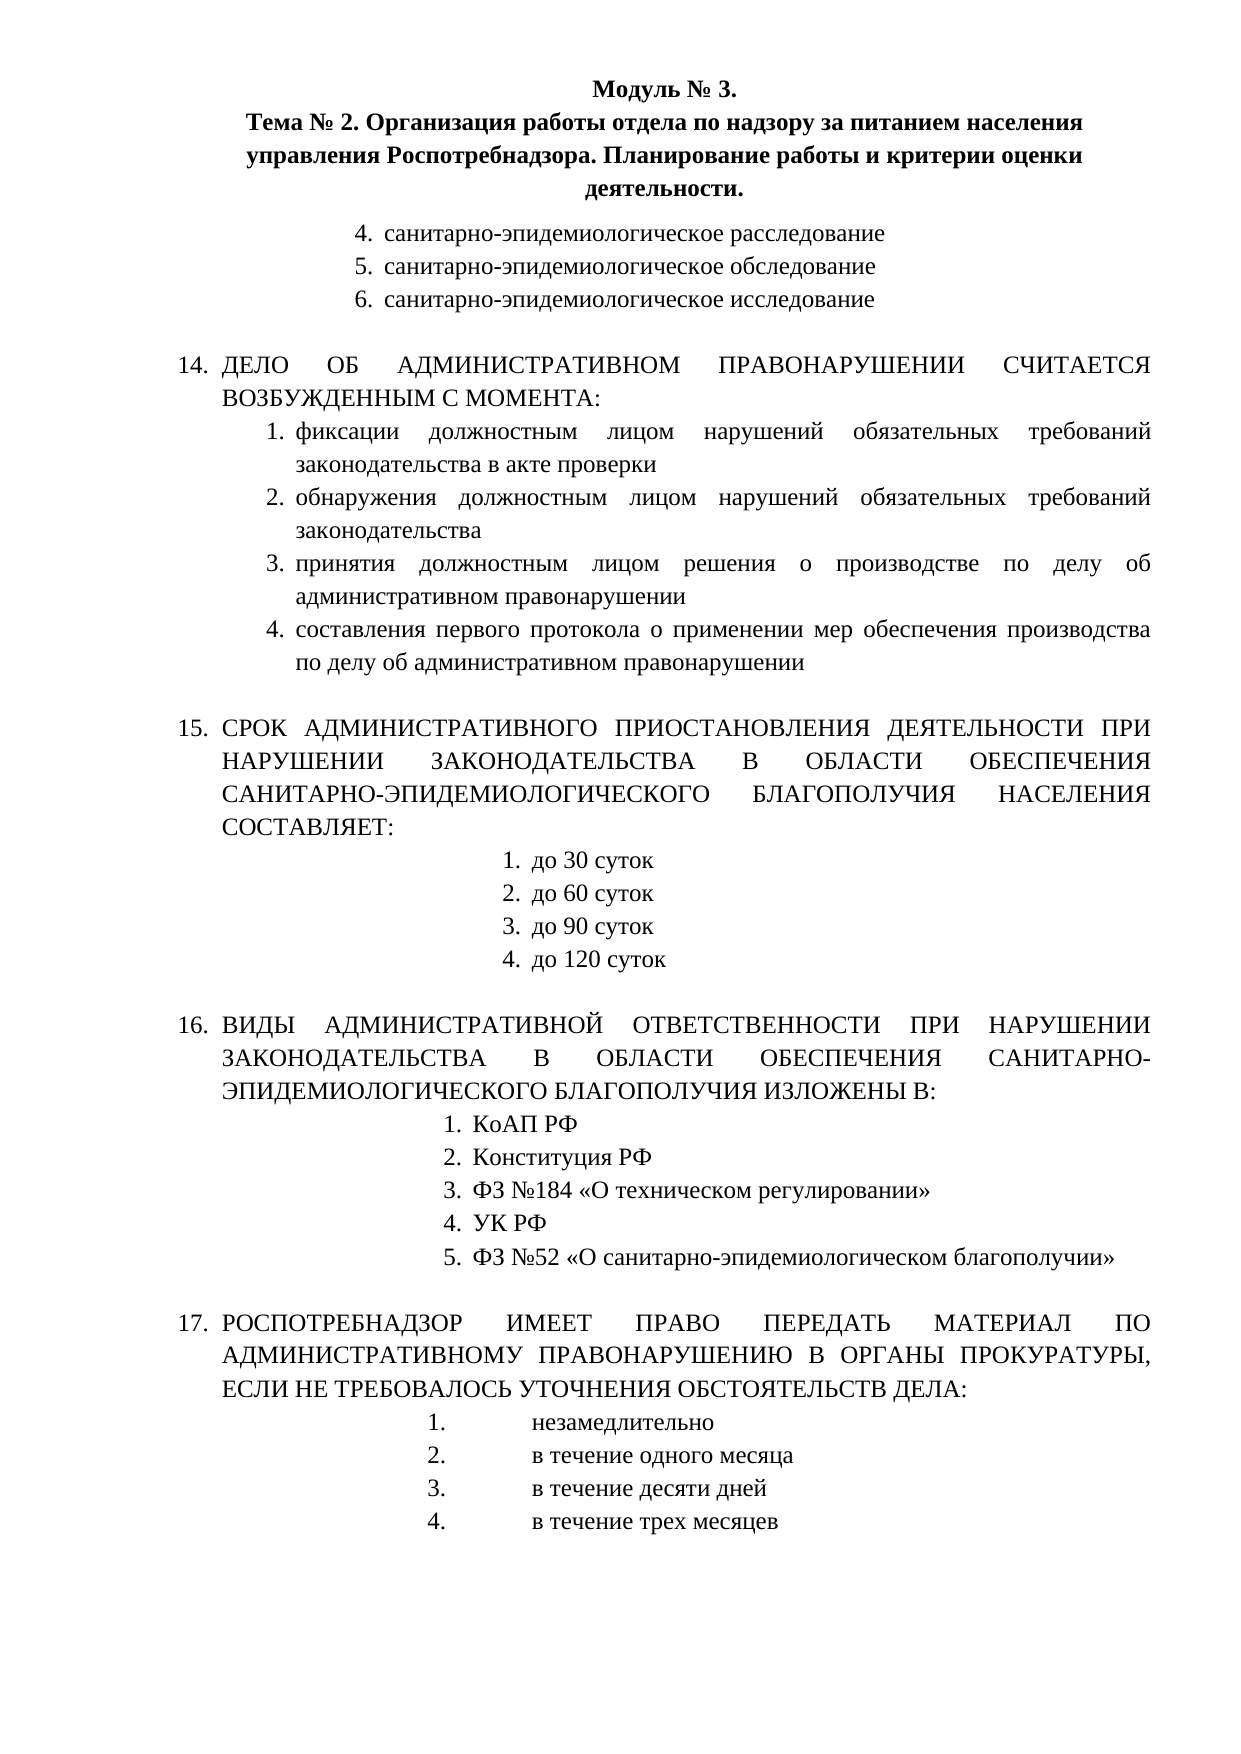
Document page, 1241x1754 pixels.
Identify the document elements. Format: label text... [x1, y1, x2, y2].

list обнаружения должностным лицом нарушений обязательных требований законодательства [266, 482, 1152, 544]
list ДЕЛО ОБ АДМИНИСТРАТИВНОМ ПРАВОНАРУШЕНИИ СЧИТАЕТСЯ ВОЗБУЖДЕННЫМ С МОМЕНТА: [177, 350, 1152, 412]
list фиксации должностным лицом нарушений обязательных требований законодательства в акте проверки [266, 416, 1152, 478]
list составления первого протокола о применении мер обеспечения производства по делу об административном правонарушении [266, 614, 1152, 676]
list до 30 суток [252, 845, 1152, 874]
list до 60 суток [252, 878, 1152, 907]
list КоАП РФ [252, 1109, 1152, 1138]
list до 120 суток [252, 944, 1152, 973]
list Конституция РФ [252, 1142, 1152, 1171]
list в течение десяти дней [252, 1473, 1152, 1501]
list до 90 суток [252, 911, 1152, 940]
list санитарно-эпидемиологическое исследование [252, 284, 1152, 313]
list ВИДЫ АДМИНИСТРАТИВНОЙ ОТВЕТСТВЕННОСТИ ПРИ НАРУШЕНИИ ЗАКОНОДАТЕЛЬСТВА В ОБЛАСТИ ОБЕСПЕЧЕНИЯ САНИТАРНО-ЭПИДЕМИОЛОГИЧЕСКОГО БЛАГОПОЛУЧИЯ ИЗЛОЖЕНЫ В: [177, 1010, 1152, 1105]
list санитарно-эпидемиологическое обследование [252, 251, 1152, 280]
list в течение трех месяцев [252, 1506, 1152, 1534]
list принятия должностным лицом решения о производстве по делу об административном правонарушении [266, 548, 1152, 610]
list ФЗ №184 «О техническом регулировании» [252, 1176, 1152, 1204]
list в течение одного месяца [252, 1440, 1152, 1468]
list СРОК АДМИНИСТРАТИВНОГО ПРИОСТАНОВЛЕНИЯ ДЕЯТЕЛЬНОСТИ ПРИ НАРУШЕНИИ ЗАКОНОДАТЕЛЬСТВА В ОБЛАСТИ ОБЕСПЕЧЕНИЯ САНИТАРНО-ЭПИДЕМИОЛОГИЧЕСКОГО БЛАГОПОЛУЧИЯ НАСЕЛЕНИЯ СОСТАВЛЯЕТ: [177, 713, 1152, 841]
list незамедлительно [252, 1407, 1152, 1435]
list санитарно-эпидемиологическое расследование [252, 218, 1152, 247]
list УК РФ [252, 1208, 1152, 1237]
list ФЗ №52 «О санитарно-эпидемиологическом благополучии» [252, 1242, 1152, 1270]
list РОСПОТРЕБНАДЗОР ИМЕЕТ ПРАВО ПЕРЕДАТЬ МАТЕРИАЛ ПО АДМИНИСТРАТИВНОМУ ПРАВОНАРУШЕНИЮ В ОРГАНЫ ПРОКУРАТУРЫ, ЕСЛИ НЕ ТРЕБОВАЛОСЬ УТОЧНЕНИЯ ОБСТОЯТЕЛЬСТВ ДЕЛА: [177, 1308, 1152, 1402]
